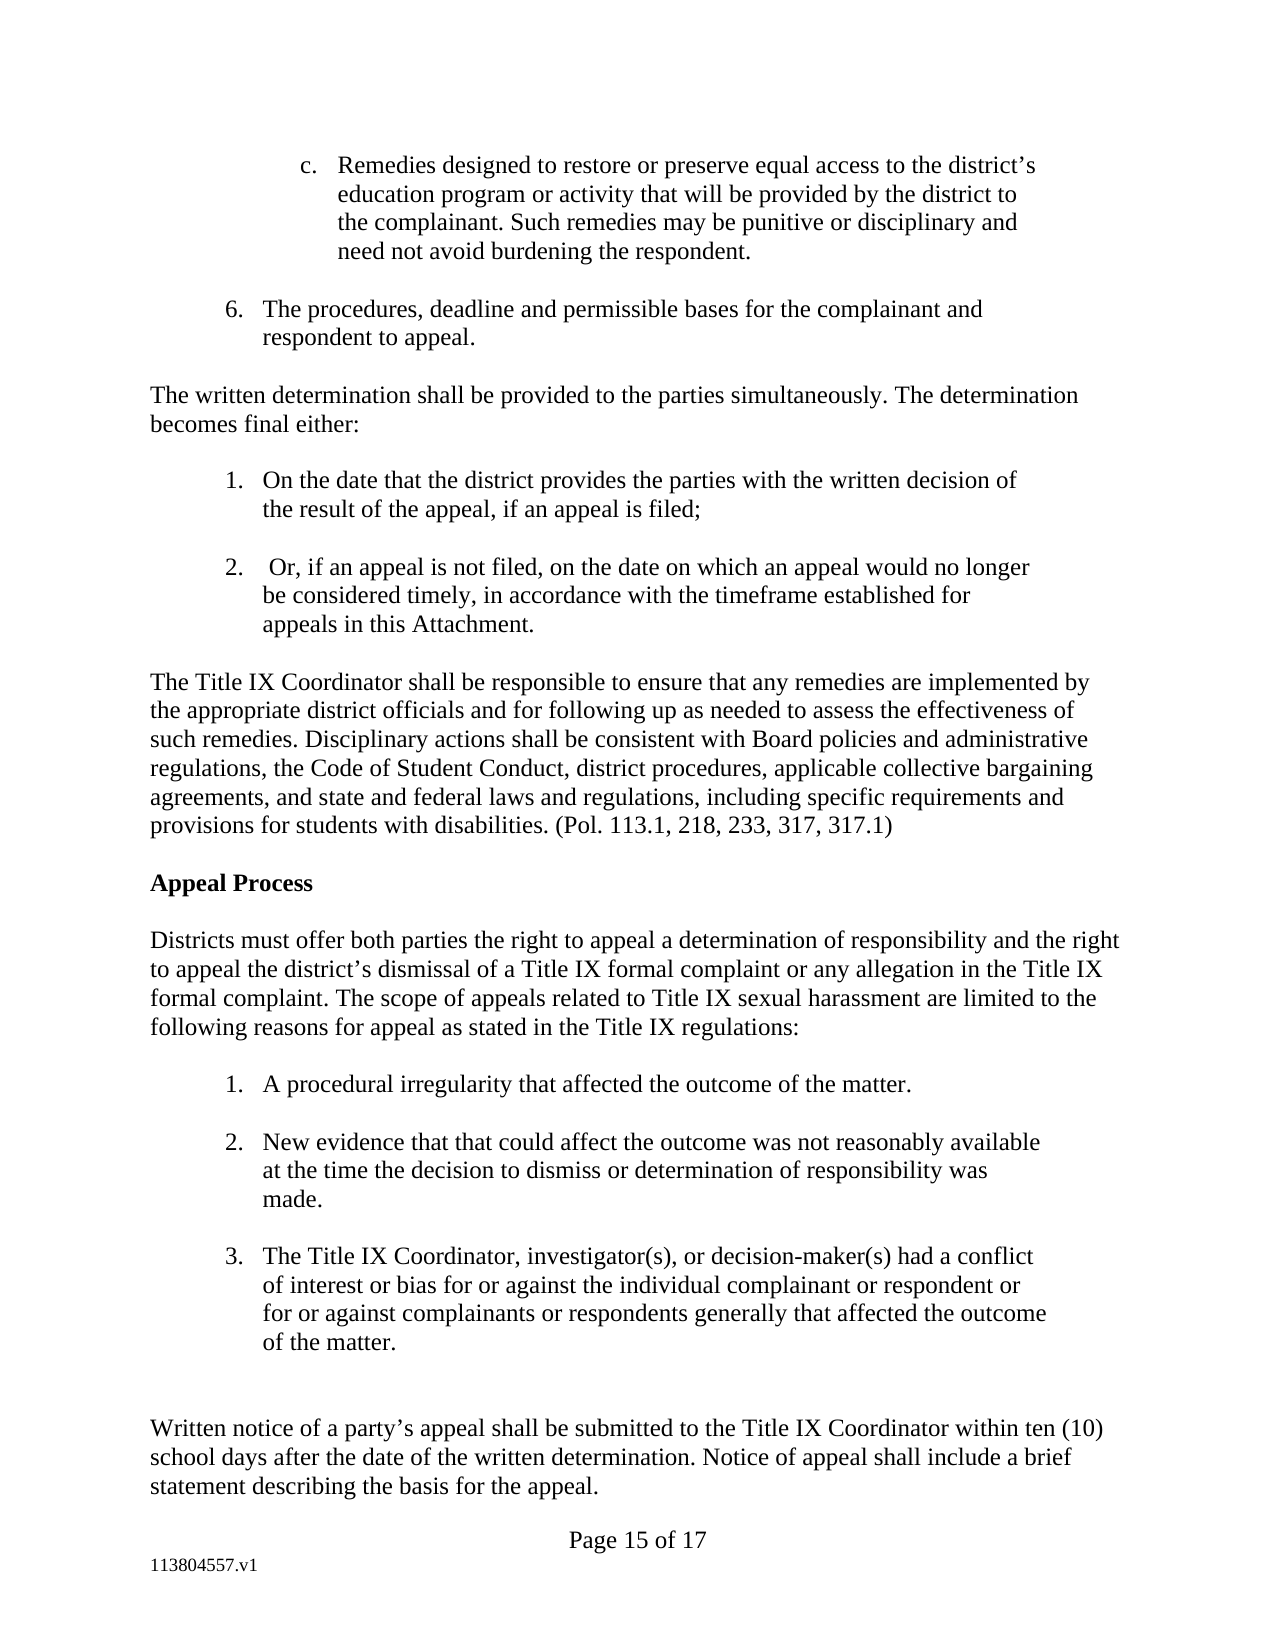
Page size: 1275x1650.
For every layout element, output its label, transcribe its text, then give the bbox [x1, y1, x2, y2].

list Remedies designed to restore or preserve equal access to the district’s education program or activity that will be provided by the district to the complainant. Such remedies may be punitive or disciplinary and need not avoid burdening the respondent. [300, 150, 1050, 265]
text Districts must offer both parties the right to appeal a determination of responsibility and the right to appeal the district’s dismissal of a Title IX formal complaint or any allegation in the Title IX formal complaint. The scope of appeals related to Title IX sexual harassment are limited to the following reasons for appeal as stated in the Title IX regulations: [150, 926, 1125, 1041]
list On the date that the district provides the parties with the written decision of the result of the appeal, if an appeal is filed; [225, 466, 1050, 523]
text The Title IX Coordinator shall be responsible to ensure that any remedies are implemented by the appropriate district officials and for following up as needed to assess the effectiveness of such remedies. Disciplinary actions shall be consistent with Board policies and administrative regulations, the Code of Student Conduct, district procedures, applicable collective bargaining agreements, and state and federal laws and regulations, including specific requirements and provisions for students with disabilities. (Pol. 113.1, 218, 233, 317, 317.1) [150, 667, 1125, 839]
text The written determination shall be provided to the parties simultaneously. The determination becomes final either: [150, 380, 1125, 466]
list A procedural irregularity that affected the outcome of the matter. [225, 1069, 1050, 1098]
list The procedures, deadline and permissible bases for the complainant and respondent to appeal. [225, 294, 1050, 351]
text Written notice of a party’s appeal shall be submitted to the Title IX Coordinator within ten (10) school days after the date of the written determination. Notice of appeal shall include a brief statement describing the basis for the appeal. [150, 1413, 1125, 1500]
list New evidence that that could affect the outcome was not reasonably available at the time the decision to dismiss or determination of responsibility was made. [225, 1127, 1050, 1241]
text Appeal Process [150, 868, 1125, 897]
list The Title IX Coordinator, investigator(s), or decision-maker(s) had a conflict of interest or bias for or against the individual complainant or respondent or for or against complainants or respondents generally that affected the outcome of the matter. [225, 1241, 1050, 1356]
list Or, if an appeal is not filed, on the date on which an appeal would no longer be considered timely, in accordance with the timeframe established for appeals in this Attachment. [225, 552, 1050, 638]
